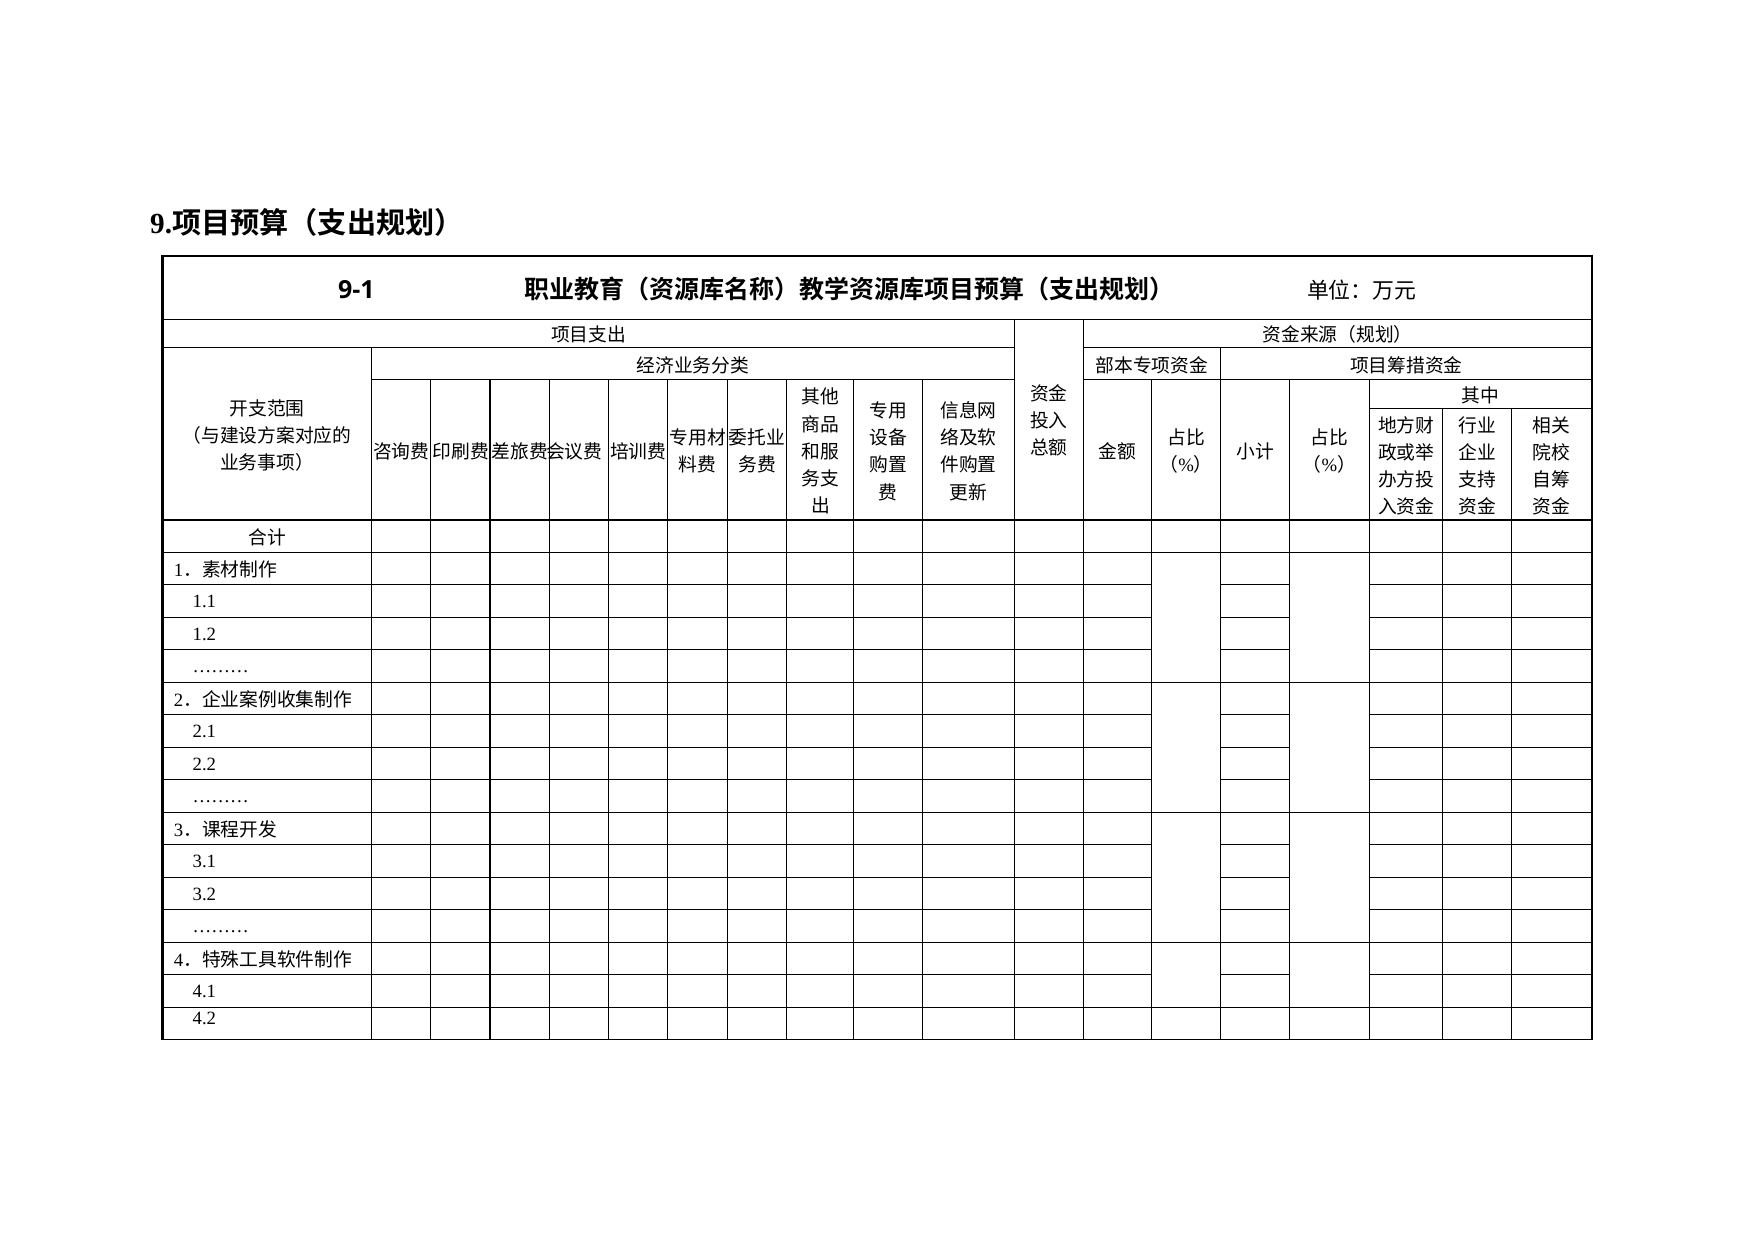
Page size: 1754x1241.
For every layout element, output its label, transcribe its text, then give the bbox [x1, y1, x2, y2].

table_cell 项目筹措资金 [1221, 348, 1591, 379]
table_cell [1443, 780, 1511, 812]
table_cell 1.1 [164, 585, 371, 617]
table_cell 2.1 [164, 715, 371, 747]
table_cell [1221, 748, 1289, 779]
table_cell [372, 521, 430, 552]
table_cell [668, 683, 727, 714]
table_cell [550, 975, 608, 1007]
table_cell [1221, 975, 1289, 1007]
table_cell 占比 （%） [1290, 380, 1369, 519]
table_cell [854, 553, 922, 584]
table_cell [431, 878, 489, 909]
table_cell [491, 813, 549, 844]
table_cell [1290, 553, 1369, 682]
table_cell [854, 585, 922, 617]
table_cell [923, 748, 1014, 779]
table_cell 占比 （%） [1152, 380, 1220, 519]
table_cell [431, 683, 489, 714]
table_cell 4．特殊工具软件制作 [164, 943, 371, 974]
table_cell [1152, 813, 1220, 942]
table_cell [1290, 1008, 1369, 1039]
table_cell [372, 943, 430, 974]
table_cell 3.1 [164, 845, 371, 877]
table_cell [1443, 1008, 1511, 1039]
table_cell [1290, 943, 1369, 1007]
table_cell [1152, 1008, 1220, 1039]
table_cell [431, 780, 489, 812]
table_cell [1512, 650, 1591, 682]
table_cell 专用材料费 [668, 380, 727, 519]
table_cell [854, 813, 922, 844]
table_cell [609, 845, 667, 877]
table_cell [923, 553, 1014, 584]
table_cell [1512, 878, 1591, 909]
table_cell [1084, 845, 1151, 877]
table_cell [854, 521, 922, 552]
table_cell [1443, 975, 1511, 1007]
table_cell 资金 投入 总额 [1015, 320, 1083, 519]
table_cell [1015, 618, 1083, 649]
table_cell [854, 943, 922, 974]
table_cell [1370, 650, 1442, 682]
table_cell [550, 878, 608, 909]
table_cell [1512, 521, 1591, 552]
table_cell [728, 975, 786, 1007]
table_cell [1512, 715, 1591, 747]
table_cell [1512, 780, 1591, 812]
table_cell 委托业务费 [728, 380, 786, 519]
table_cell [431, 943, 489, 974]
table_cell 开支范围 （与建设方案对应的业务事项） [164, 348, 371, 519]
table_cell [854, 780, 922, 812]
table_cell [372, 780, 430, 812]
table_cell [609, 878, 667, 909]
table_cell [668, 521, 727, 552]
table_cell [431, 975, 489, 1007]
table_cell [923, 910, 1014, 942]
table_cell [1512, 748, 1591, 779]
table_cell [1370, 943, 1442, 974]
table_cell 金额 [1084, 380, 1151, 519]
table_cell [1370, 683, 1442, 714]
table_cell [1443, 618, 1511, 649]
table_cell [1015, 585, 1083, 617]
table_cell [923, 975, 1014, 1007]
text 9.项目预算（支出规划） [150, 200, 1604, 242]
table_cell ……… [164, 780, 371, 812]
table_cell [491, 845, 549, 877]
table_cell [372, 975, 430, 1007]
table_cell [1443, 553, 1511, 584]
table_cell [1370, 715, 1442, 747]
table_cell [1152, 943, 1220, 1007]
table_cell [923, 650, 1014, 682]
table_cell [923, 585, 1014, 617]
table_cell [1015, 975, 1083, 1007]
table_cell [1084, 878, 1151, 909]
table_cell 4.1 [164, 975, 371, 1007]
table_cell [1443, 878, 1511, 909]
table_cell [1084, 521, 1151, 552]
table_cell [1370, 1008, 1442, 1039]
table_cell [1512, 845, 1591, 877]
table_cell [372, 845, 430, 877]
table_cell [609, 943, 667, 974]
table_cell [1370, 748, 1442, 779]
table_cell [854, 975, 922, 1007]
table_cell 小计 [1221, 380, 1289, 519]
table_cell [1290, 683, 1369, 812]
table_cell [854, 910, 922, 942]
table_cell [1015, 521, 1083, 552]
table_cell 印刷费 [431, 380, 489, 519]
table_cell [787, 1008, 853, 1039]
table_cell [609, 780, 667, 812]
table_cell [923, 780, 1014, 812]
table_cell [668, 845, 727, 877]
table_cell [923, 845, 1014, 877]
table_cell [1015, 715, 1083, 747]
table_cell [1370, 553, 1442, 584]
table_cell ……… [164, 650, 371, 682]
table_cell [550, 585, 608, 617]
table_cell [728, 553, 786, 584]
table_cell [1443, 683, 1511, 714]
table_cell [1015, 910, 1083, 942]
table_cell [1015, 878, 1083, 909]
table_cell [1221, 1008, 1289, 1039]
table_cell 经济业务分类 [372, 348, 1014, 379]
table_cell [1512, 553, 1591, 584]
table_cell [1015, 683, 1083, 714]
table_cell [1443, 650, 1511, 682]
table_cell [550, 715, 608, 747]
table_cell [1512, 975, 1591, 1007]
table_cell [491, 585, 549, 617]
table_cell [787, 618, 853, 649]
table_cell [1015, 1008, 1083, 1039]
table_cell [854, 683, 922, 714]
table_cell [787, 878, 853, 909]
table_cell 信息网络及软件购置更新 [923, 380, 1014, 519]
table_cell [431, 1008, 489, 1039]
table_cell 3．课程开发 [164, 813, 371, 844]
table_cell [787, 748, 853, 779]
table_cell [1084, 650, 1151, 682]
table_cell [1084, 943, 1151, 974]
table_cell [609, 715, 667, 747]
table_cell [431, 650, 489, 682]
table_cell [1370, 618, 1442, 649]
table_cell [491, 878, 549, 909]
table_cell [550, 521, 608, 552]
table_cell [431, 521, 489, 552]
table_cell [728, 1008, 786, 1039]
table_cell [1221, 618, 1289, 649]
table_cell [1152, 683, 1220, 812]
table_cell 其中 [1370, 380, 1591, 408]
table_cell [787, 910, 853, 942]
table_cell [1221, 845, 1289, 877]
table_cell [728, 618, 786, 649]
table_cell [1084, 748, 1151, 779]
table_cell [431, 553, 489, 584]
table_cell [1443, 585, 1511, 617]
table_cell 其他商品和服务支出 [787, 380, 853, 519]
table_cell [491, 650, 549, 682]
table_cell [668, 553, 727, 584]
table_cell [372, 715, 430, 747]
table_cell [1015, 813, 1083, 844]
table_cell [923, 715, 1014, 747]
table_cell [491, 618, 549, 649]
table_cell [1015, 943, 1083, 974]
table_cell [1512, 585, 1591, 617]
table_cell [787, 715, 853, 747]
table_cell [668, 975, 727, 1007]
table_cell [550, 650, 608, 682]
table_cell [609, 521, 667, 552]
table_cell [1370, 585, 1442, 617]
table_cell [1084, 910, 1151, 942]
table_cell [491, 780, 549, 812]
table_cell [550, 780, 608, 812]
table_cell [1221, 585, 1289, 617]
table_cell [1221, 683, 1289, 714]
table_cell [854, 715, 922, 747]
table_cell [1221, 910, 1289, 942]
table_cell [728, 943, 786, 974]
table_cell [854, 845, 922, 877]
table_cell [923, 813, 1014, 844]
table_cell [1370, 910, 1442, 942]
table_cell [728, 683, 786, 714]
table_cell [372, 650, 430, 682]
table_cell [1443, 910, 1511, 942]
table_cell [550, 910, 608, 942]
table_cell [491, 975, 549, 1007]
table_cell [728, 748, 786, 779]
table_cell [923, 618, 1014, 649]
table_cell [491, 683, 549, 714]
table_cell [372, 910, 430, 942]
table_cell [728, 521, 786, 552]
table_cell [609, 618, 667, 649]
table_cell [1015, 748, 1083, 779]
table_cell [1443, 748, 1511, 779]
table_cell [1152, 521, 1220, 552]
table_cell [1512, 813, 1591, 844]
table_cell [728, 813, 786, 844]
table_cell 相关 院校 自筹 资金 [1512, 409, 1591, 519]
table_cell [1290, 813, 1369, 942]
table_cell [609, 683, 667, 714]
table_cell [1443, 943, 1511, 974]
table_cell [668, 878, 727, 909]
table_cell [431, 845, 489, 877]
table_cell [1370, 845, 1442, 877]
table_cell [372, 585, 430, 617]
table_cell [1512, 618, 1591, 649]
table_cell [1015, 553, 1083, 584]
table_cell [491, 521, 549, 552]
table_cell 2．企业案例收集制作 [164, 683, 371, 714]
table_cell [668, 1008, 727, 1039]
table_cell [668, 585, 727, 617]
table_cell 专用设备购置费 [854, 380, 922, 519]
table_cell [431, 715, 489, 747]
table_cell [668, 943, 727, 974]
table_cell [787, 585, 853, 617]
table_cell [1370, 975, 1442, 1007]
table_cell [372, 1008, 430, 1039]
table_cell [609, 975, 667, 1007]
table_cell [1084, 553, 1151, 584]
table_cell 部本专项资金 [1084, 348, 1220, 379]
table_cell [1015, 780, 1083, 812]
table_cell [1084, 618, 1151, 649]
table_cell [550, 1008, 608, 1039]
table_cell [728, 650, 786, 682]
table_cell 1.2 [164, 618, 371, 649]
table_cell [668, 813, 727, 844]
table_cell [491, 553, 549, 584]
table_cell [923, 683, 1014, 714]
table_cell [1015, 845, 1083, 877]
table_cell [550, 943, 608, 974]
table_cell [491, 943, 549, 974]
table_cell [728, 715, 786, 747]
table_cell [854, 1008, 922, 1039]
table_cell 合计 [164, 521, 371, 552]
table_cell [1221, 521, 1289, 552]
table_cell [431, 748, 489, 779]
table_cell [1443, 521, 1511, 552]
table_cell [431, 585, 489, 617]
table_cell [1084, 975, 1151, 1007]
table_cell 1．素材制作 [164, 553, 371, 584]
table_cell 4.2 [164, 1008, 371, 1039]
table_cell [1084, 1008, 1151, 1039]
table_cell [550, 618, 608, 649]
table_cell [787, 813, 853, 844]
table_header 9-1 职业教育（资源库名称）教学资源库项目预算（支出规划） 单位：万元 [164, 257, 1591, 319]
table_cell [728, 780, 786, 812]
table_cell 行业 企业 支持 资金 [1443, 409, 1511, 519]
table_cell [609, 910, 667, 942]
table_cell [491, 1008, 549, 1039]
table_cell [372, 683, 430, 714]
table_cell 资金来源（规划） [1084, 320, 1591, 347]
table_cell [550, 845, 608, 877]
table_cell [431, 813, 489, 844]
table_cell [1370, 878, 1442, 909]
table_cell [668, 748, 727, 779]
table_cell [550, 813, 608, 844]
table_cell [1221, 715, 1289, 747]
table_cell 3.2 [164, 878, 371, 909]
table_cell [609, 585, 667, 617]
table_cell [1512, 683, 1591, 714]
table_cell ……… [164, 910, 371, 942]
table_cell [1512, 943, 1591, 974]
table_cell 2.2 [164, 748, 371, 779]
table_cell [1512, 1008, 1591, 1039]
table_cell [372, 553, 430, 584]
table_cell [1221, 813, 1289, 844]
table_cell [787, 650, 853, 682]
table_cell [372, 878, 430, 909]
table_cell [923, 1008, 1014, 1039]
table_cell [491, 748, 549, 779]
table_cell [431, 618, 489, 649]
table_cell [1512, 910, 1591, 942]
table_cell [431, 910, 489, 942]
table_cell [1370, 521, 1442, 552]
table_cell [609, 813, 667, 844]
table_cell [491, 910, 549, 942]
table_cell [668, 650, 727, 682]
table_cell [1221, 780, 1289, 812]
table_cell [372, 618, 430, 649]
table_cell [787, 845, 853, 877]
table_cell [787, 943, 853, 974]
table_cell [1443, 715, 1511, 747]
table_cell [854, 650, 922, 682]
table_cell 咨询费 [372, 380, 430, 519]
table_cell [923, 878, 1014, 909]
table_cell 培训费 [609, 380, 667, 519]
table_cell [1084, 683, 1151, 714]
table_cell [491, 715, 549, 747]
table_cell [1084, 813, 1151, 844]
table_cell [787, 780, 853, 812]
table_cell [1221, 650, 1289, 682]
table_cell [372, 748, 430, 779]
table_cell [787, 683, 853, 714]
table_cell [1443, 845, 1511, 877]
table_cell [923, 521, 1014, 552]
table_cell [1221, 553, 1289, 584]
table_cell [668, 910, 727, 942]
table_cell [1084, 715, 1151, 747]
table_cell [550, 683, 608, 714]
table_cell [854, 878, 922, 909]
table_cell [668, 780, 727, 812]
table_cell [609, 1008, 667, 1039]
table_cell [787, 553, 853, 584]
table_cell 会议费 [550, 380, 608, 519]
table_cell [1221, 878, 1289, 909]
table_cell [854, 748, 922, 779]
table_cell [609, 553, 667, 584]
table_cell [728, 910, 786, 942]
table_cell [1084, 780, 1151, 812]
table_cell [728, 878, 786, 909]
table_cell [1290, 521, 1369, 552]
table_cell [609, 748, 667, 779]
table_cell [550, 748, 608, 779]
table_cell [854, 618, 922, 649]
table_cell [1221, 943, 1289, 974]
table_cell [1015, 650, 1083, 682]
table_cell [787, 521, 853, 552]
table_cell 项目支出 [164, 320, 1014, 347]
table_cell [609, 650, 667, 682]
table_cell [1152, 553, 1220, 682]
table_cell [923, 943, 1014, 974]
table_cell [372, 813, 430, 844]
table_cell [787, 975, 853, 1007]
table_cell [728, 585, 786, 617]
table_cell [728, 845, 786, 877]
table_cell [550, 553, 608, 584]
table_cell 差旅费 [491, 380, 549, 519]
table_cell [1370, 780, 1442, 812]
table_cell [1084, 585, 1151, 617]
table_cell [1370, 813, 1442, 844]
table_cell [668, 715, 727, 747]
table_cell 地方财政或举办方投入资金 [1370, 409, 1442, 519]
table_cell [1443, 813, 1511, 844]
table_cell [668, 618, 727, 649]
